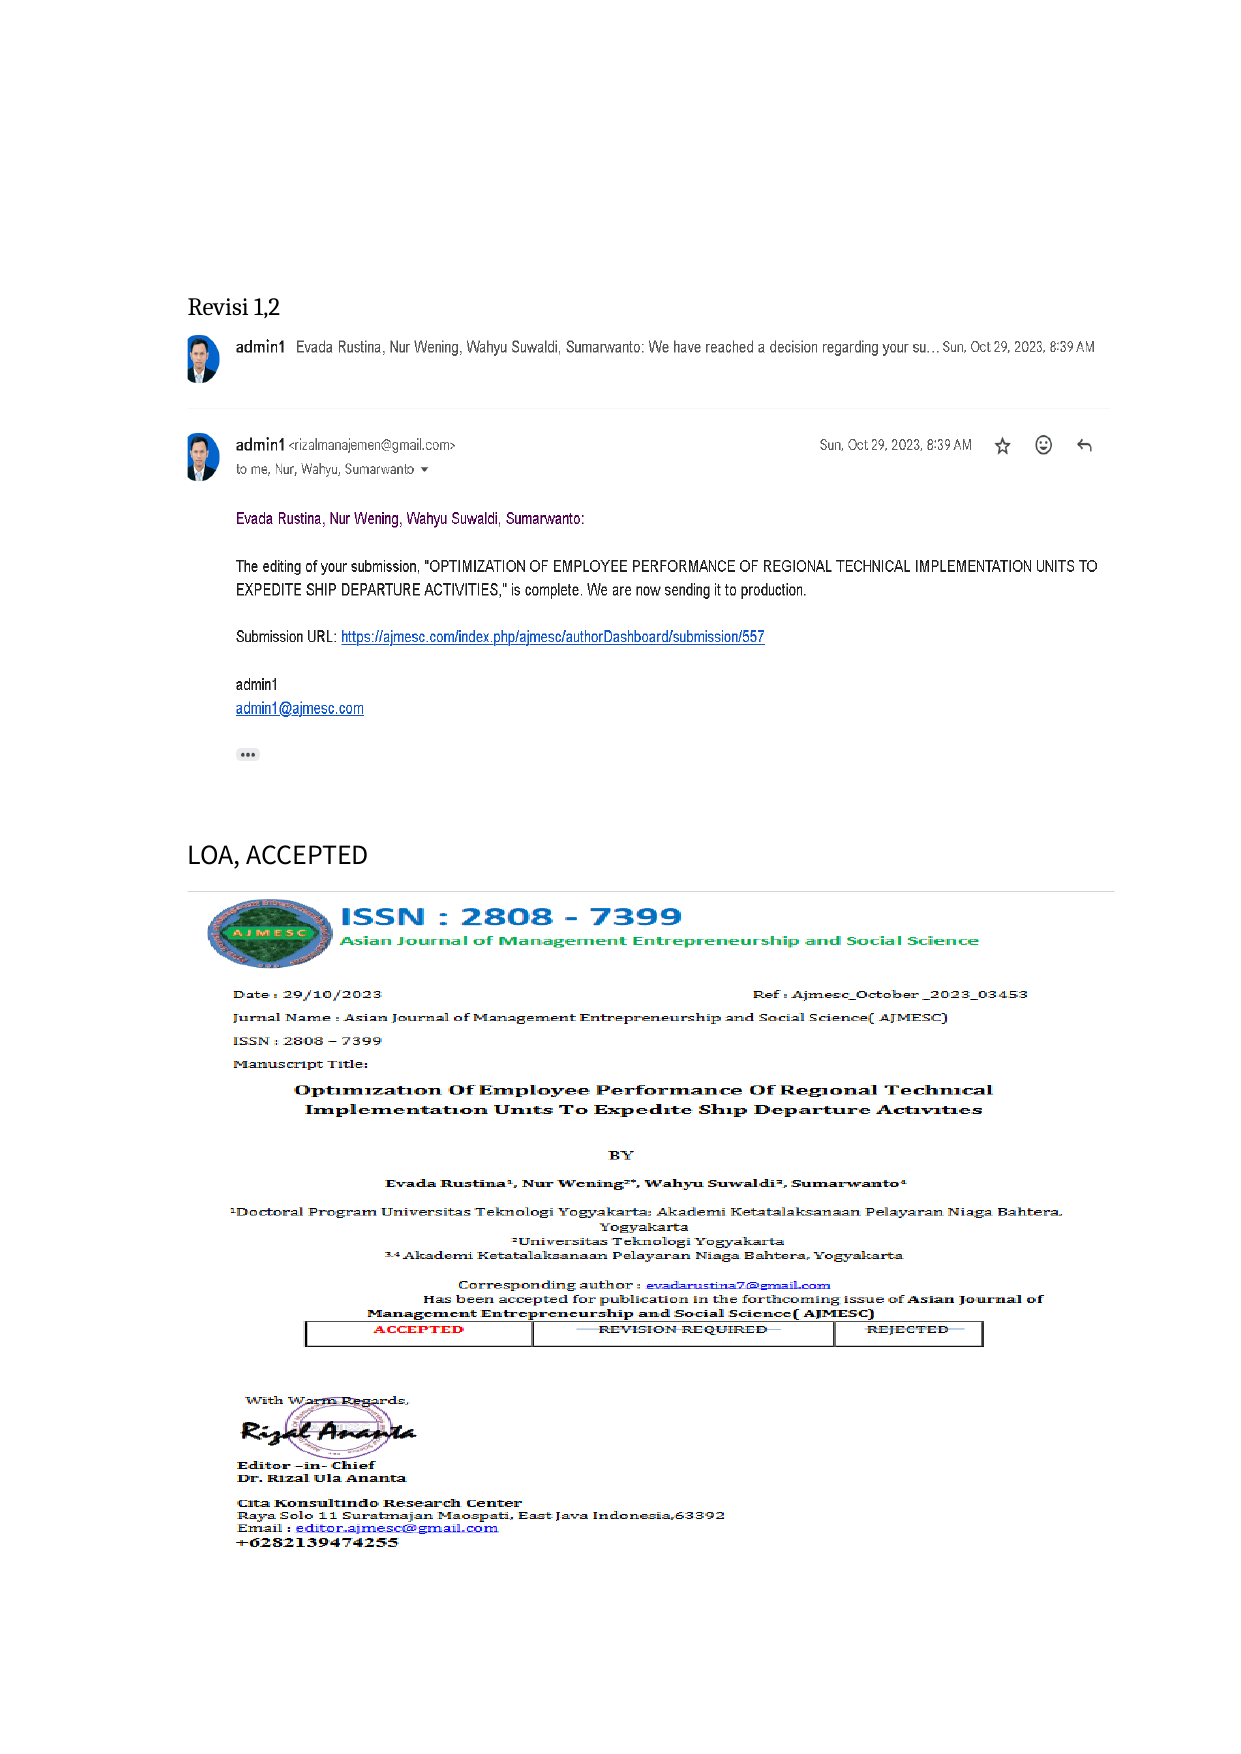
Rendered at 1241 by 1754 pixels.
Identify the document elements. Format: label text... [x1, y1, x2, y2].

text Revisi 1,2 [187, 293, 1053, 324]
text LOA, ACCEPTED [187, 836, 1053, 872]
picture [187, 891, 1115, 1557]
picture [187, 324, 1110, 761]
